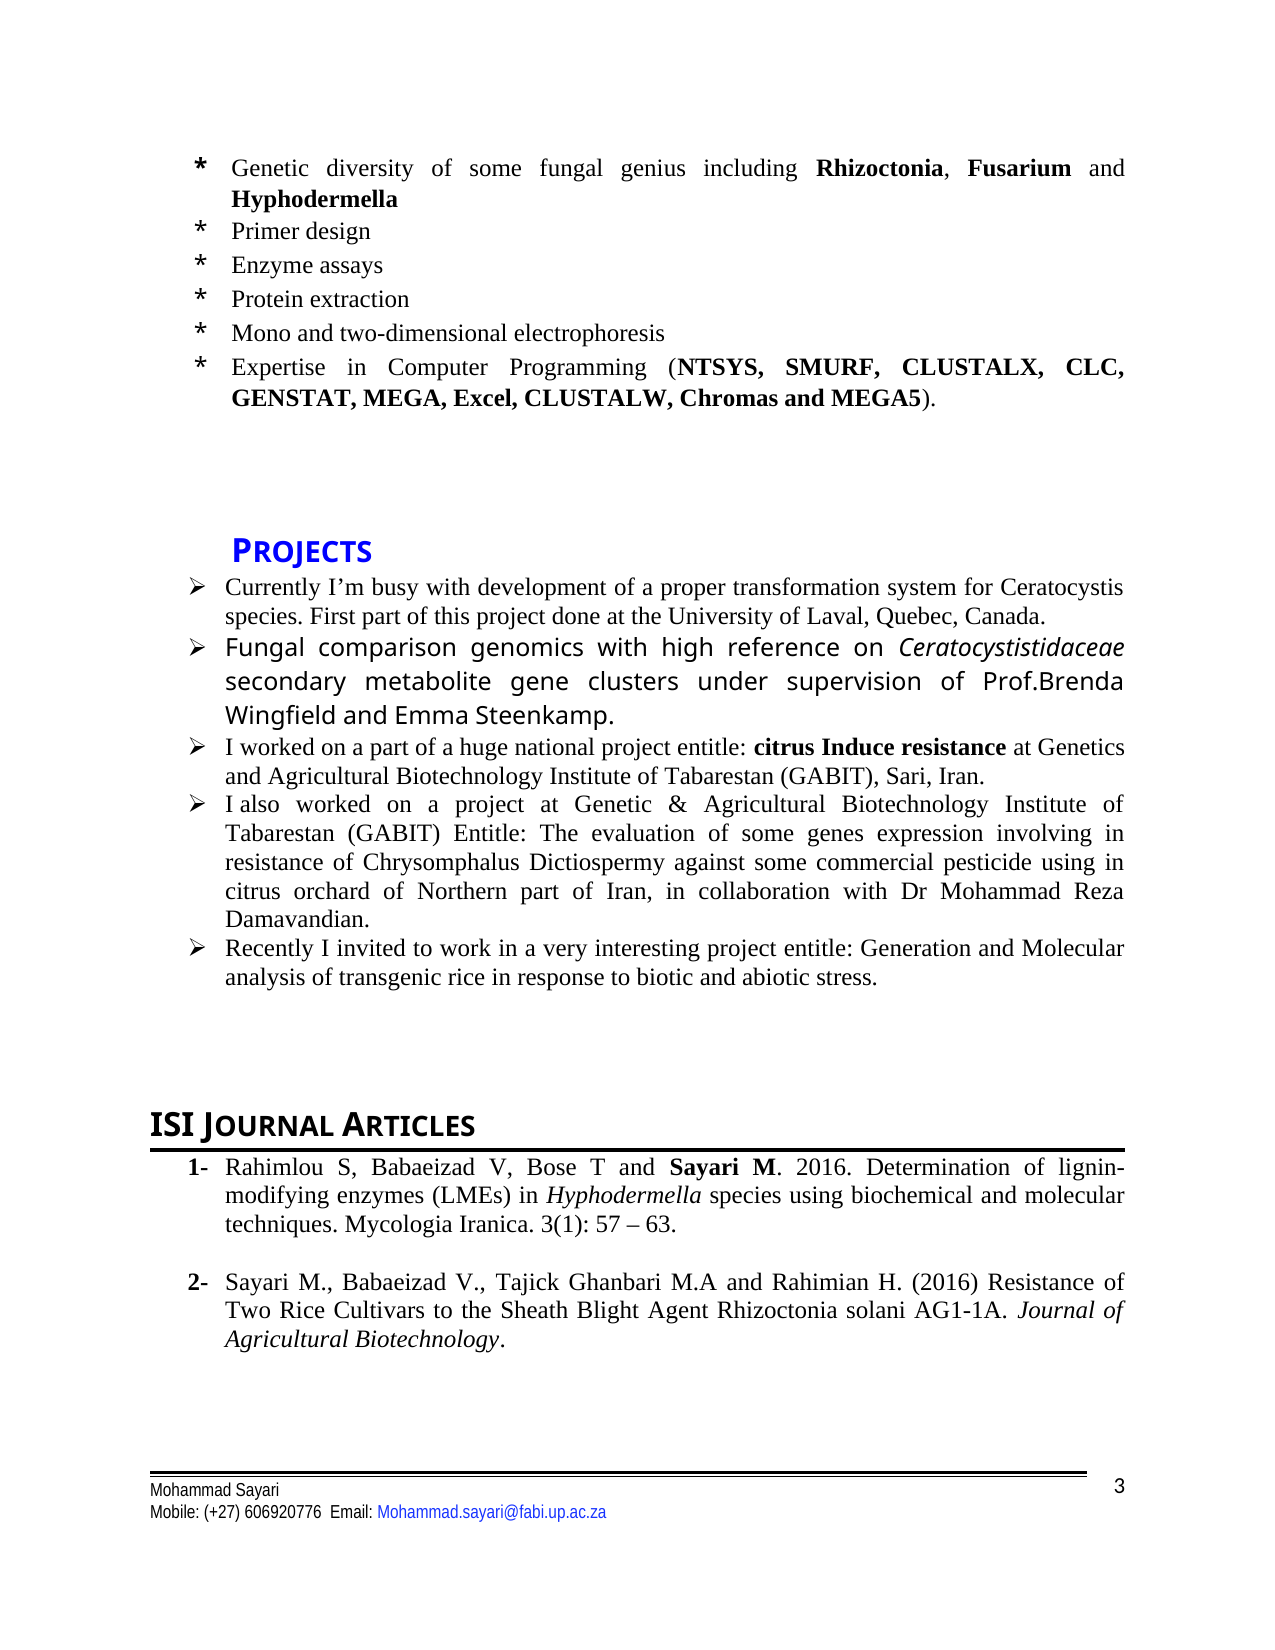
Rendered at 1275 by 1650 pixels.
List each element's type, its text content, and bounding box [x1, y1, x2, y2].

list Protein extraction [194, 281, 1125, 315]
list Mono and two-dimensional electrophoresis [194, 315, 1125, 349]
list Fungal comparison genomics with high reference on Ceratocystistidaceae secondary metabolite gene clusters under supervision of Prof.Brenda Wingfield and Emma Steenkamp. [187, 630, 1125, 732]
list Sayari M., Babaeizad V., Tajick Ghanbari M.A and Rahimian H. (2016) Resistance of Two Rice Cultivars to the Sheath Blight Agent Rhizoctonia solani AG1-1A. Journal of Agricultural Biotechnology. [187, 1267, 1125, 1353]
list Enzyme assays [194, 247, 1125, 281]
list Genetic diversity of some fungal genius including Rhizoctonia, Fusarium and Hyphodermella [194, 150, 1125, 213]
list Currently I’m busy with development of a proper transformation system for Ceratocystis species. First part of this project done at the University of Laval, Quebec, Canada. [187, 572, 1125, 630]
list Recently I invited to work in a very interesting project entitle: Generation and Molecular analysis of transgenic rice in response to biotic and abiotic stress. [187, 933, 1125, 991]
list Rahimlou S, Babaeizad V, Bose T and Sayari M. 2016. Determination of lignin-modifying enzymes (LMEs) in Hyphodermella species using biochemical and molecular techniques. Mycologia Iranica. 3(1): 57 – 63. [187, 1152, 1125, 1238]
list Primer design [194, 213, 1125, 247]
text ISI JOURNAL ARTICLES [150, 1101, 1125, 1148]
text PROJECTS [231, 527, 1125, 572]
list Expertise in Computer Programming (NTSYS, SMURF, CLUSTALX, CLC, GENSTAT, MEGA, Excel, CLUSTALW, Chromas and MEGA5). [194, 349, 1125, 412]
list I also worked on a project at Genetic & Agricultural Biotechnology Institute of Tabarestan (GABIT) Entitle: The evaluation of some genes expression involving in resistance of Chrysomphalus Dictiospermy against some commercial pesticide using in citrus orchard of Northern part of Iran, in collaboration with Dr Mohammad Reza Damavandian. [187, 789, 1125, 933]
list I worked on a part of a huge national project entitle: citrus Induce resistance at Genetics and Agricultural Biotechnology Institute of Tabarestan (GABIT), Sari, Iran. [187, 732, 1125, 789]
